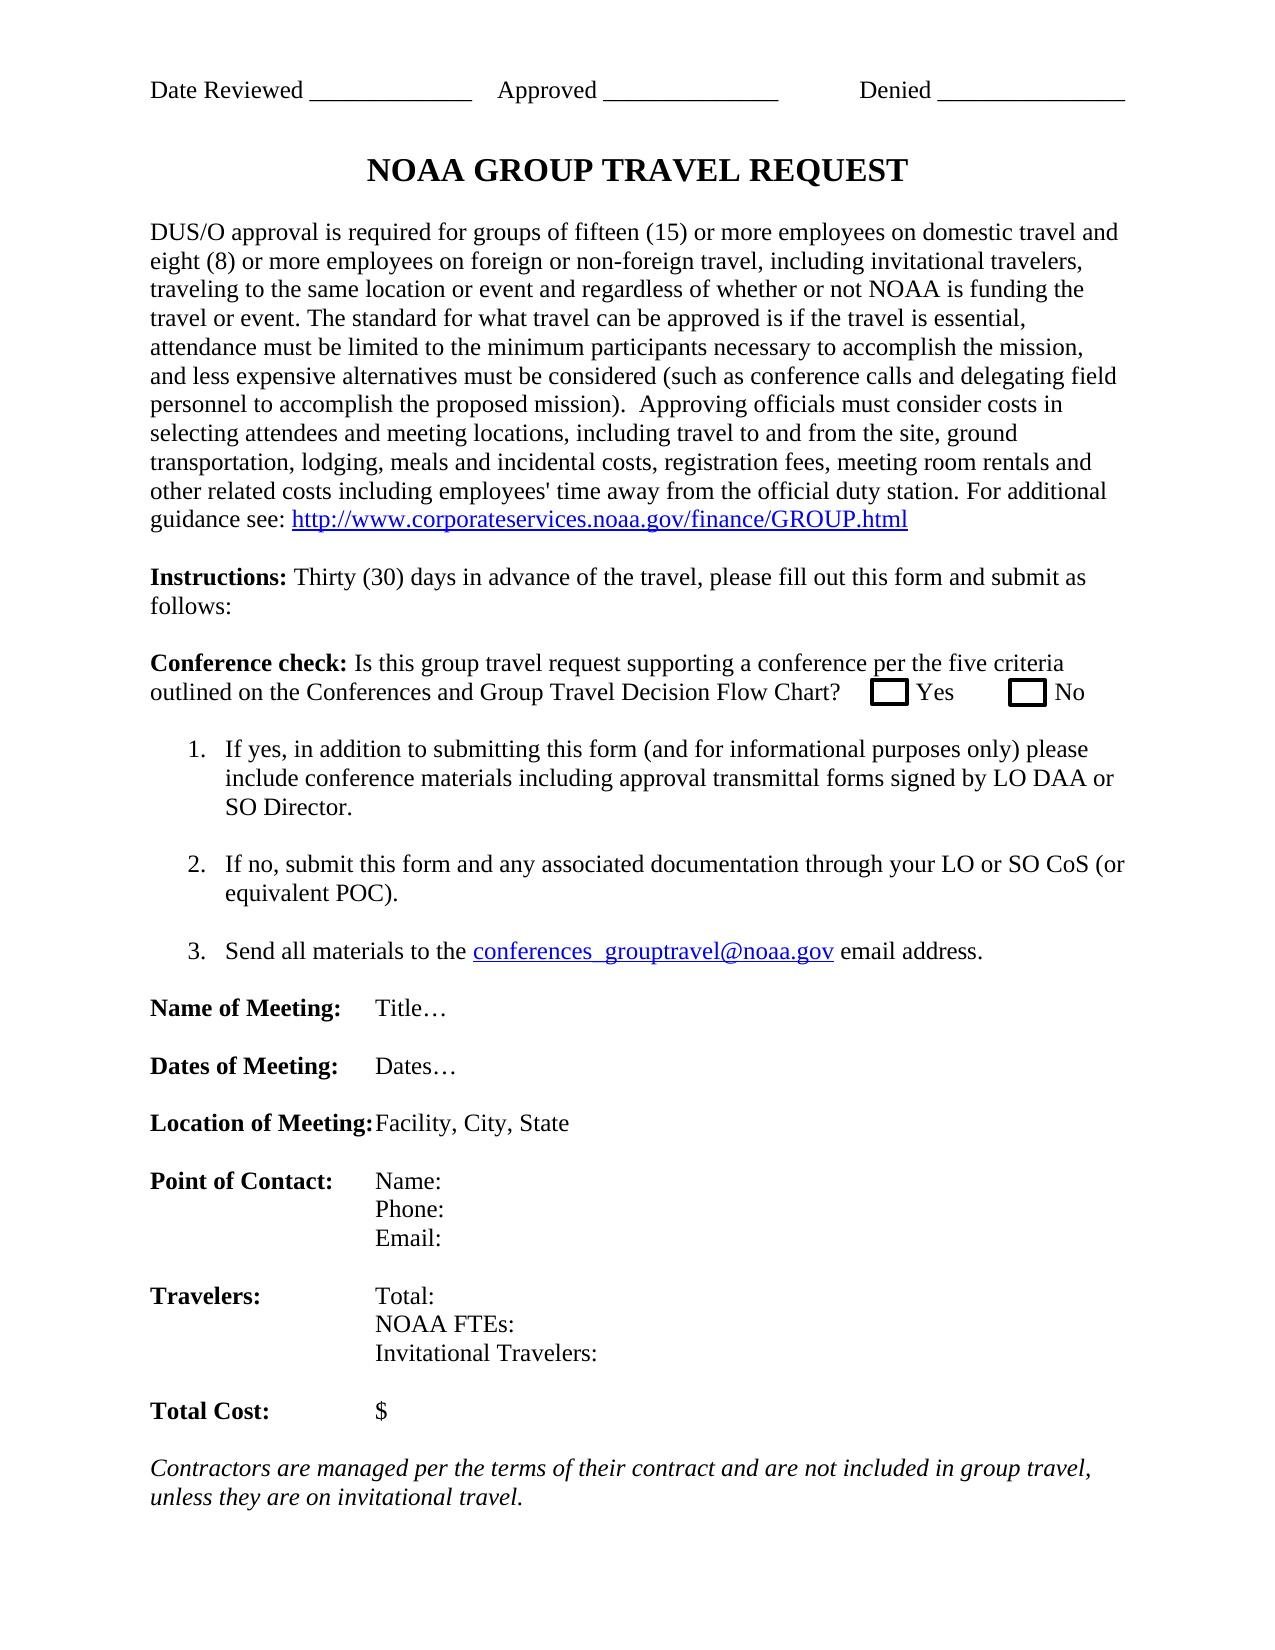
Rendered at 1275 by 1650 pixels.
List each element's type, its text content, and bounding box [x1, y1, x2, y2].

text NOAA FTEs: [150, 1309, 1125, 1338]
text Contractors are managed per the terms of their contract and are not included in group travel, unless they are on invitational travel. [150, 1453, 1125, 1511]
text DUS/O approval is required for groups of fifteen (15) or more employees on domestic travel and eight (8) or more employees on foreign or non-foreign travel, including invitational travelers, traveling to the same location or event and regardless of whether or not NOAA is funding the travel or event. The standard for what travel can be approved is if the travel is essential, attendance must be limited to the minimum participants necessary to accomplish the mission, and less expensive alternatives must be considered (such as conference calls and delegating field personnel to accomplish the proposed mission). Approving officials must consider costs in selecting attendees and meeting locations, including travel to and from the site, ground transportation, lodging, meals and incidental costs, registration fees, meeting room rentals and other related costs including employees' time away from the official duty station. For additional guidance see: http://www.corporateservices.noaa.gov/finance/GROUP.html [150, 217, 1125, 533]
text Name of Meeting: Title… [150, 993, 1125, 1022]
text Point of Contact: Name: [150, 1166, 1125, 1194]
text Email: [300, 1223, 1125, 1252]
list If yes, in addition to submitting this form (and for informational purposes only) please include conference materials including approval transmittal forms signed by LO DAA or SO Director. [187, 734, 1125, 821]
text Dates of Meeting: Dates… [150, 1051, 1125, 1079]
text Total Cost: $ [150, 1396, 1125, 1424]
text Instructions: Thirty (30) days in advance of the travel, please fill out this form and submit as follows: [150, 562, 1125, 619]
list Send all materials to the conferences_grouptravel@noaa.gov email address. [187, 936, 1125, 964]
text Invitational Travelers: [150, 1338, 1125, 1367]
text Conference check: Is this group travel request supporting a conference per the five criteria outlined on the Conferences and Group Travel Decision Flow Chart? Yes No [150, 648, 1125, 706]
text Phone: [300, 1194, 1125, 1223]
text NOAA GROUP TRAVEL REQUEST [150, 150, 1125, 188]
text Travelers: Total: [150, 1281, 1125, 1309]
list If no, submit this form and any associated documentation through your LO or SO CoS (or equivalent POC). [187, 849, 1125, 907]
text Location of Meeting: Facility, City, State [150, 1108, 1125, 1137]
